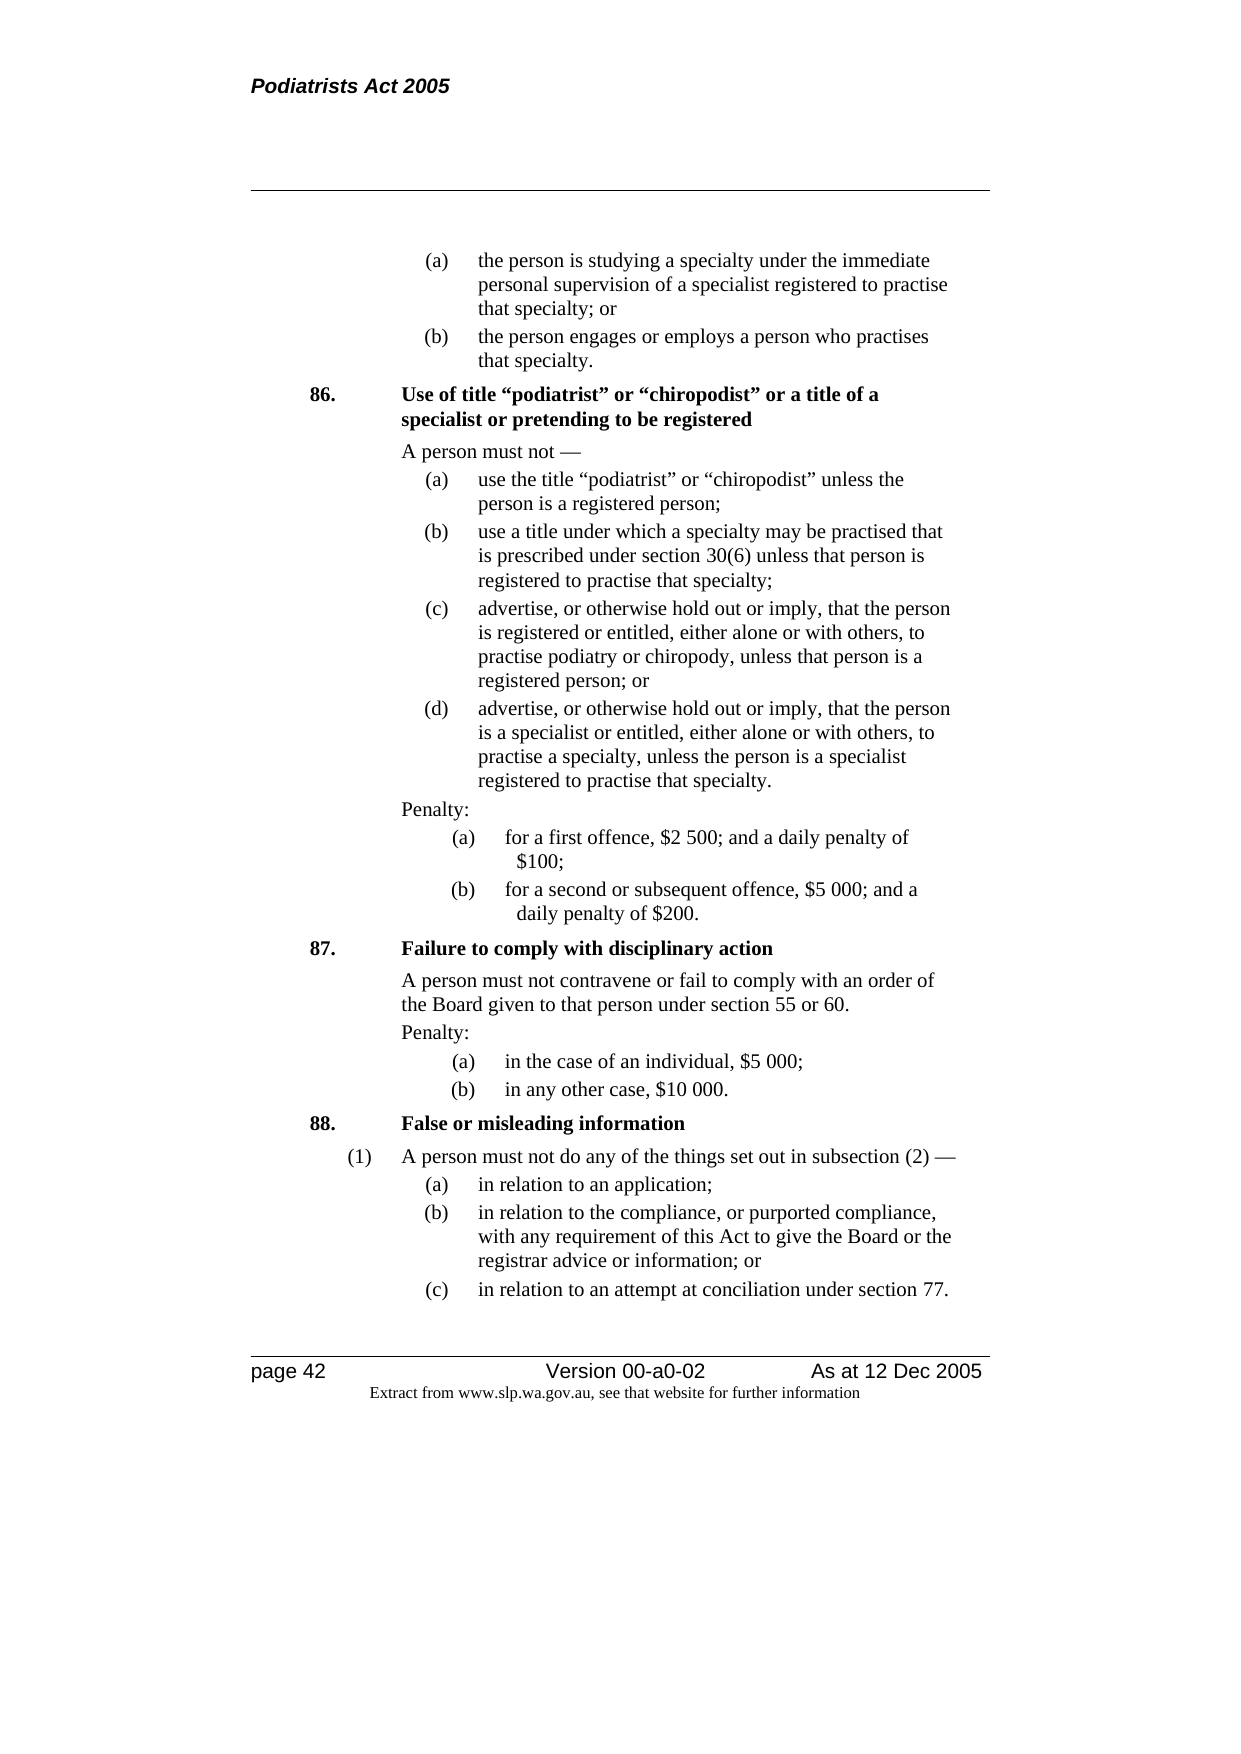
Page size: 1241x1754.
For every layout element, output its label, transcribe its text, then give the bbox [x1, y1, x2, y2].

text (a) the person is studying a specialty under the immediate personal supervision of a specialist registered to practise that specialty; or [389, 247, 960, 320]
subtitle 87. Failure to comply with disciplinary action [309, 936, 960, 960]
text (a) use the title “podiatrist” or “chiropodist” unless the person is a registered person; [389, 467, 960, 515]
text (c) in relation to an attempt at conciliation under section 77. [389, 1276, 960, 1301]
subtitle 86. Use of title “podiatrist” or “chiropodist” or a title of a specialist or pretending to be registered [309, 382, 960, 431]
text Penalty: [336, 1020, 960, 1044]
text A person must not contravene or fail to comply with an order of the Board given to that person under section 55 or 60. [312, 968, 960, 1016]
text (b) in any other case, $10 000. [289, 1077, 960, 1101]
subtitle 88. False or misleading information [309, 1111, 960, 1135]
text (c) advertise, or otherwise hold out or imply, that the person is registered or entitled, either alone or with others, to practise podiatry or chiropody, unless that person is a registered person; or [389, 596, 960, 692]
text Penalty: [336, 797, 960, 821]
text (b) for a second or subsequent offence, $5 000; and a daily penalty of $200. [289, 877, 960, 925]
text (a) for a first offence, $2 500; and a daily penalty of $100; [289, 825, 960, 873]
text (d) advertise, or otherwise hold out or imply, that the person is a specialist or entitled, either alone or with others, to practise a specialty, unless the person is a specialist registered to practise that specialty. [389, 696, 960, 792]
text (a) in the case of an individual, $5 000; [289, 1048, 960, 1073]
text (b) use a title under which a specialty may be practised that is prescribed under section 30(6) unless that person is registered to practise that specialty; [389, 519, 960, 592]
text A person must not — [312, 439, 960, 463]
text (b) in relation to the compliance, or purported compliance, with any requirement of this Act to give the Board or the registrar advice or information; or [389, 1200, 960, 1272]
text (1) A person must not do any of the things set out in subsection (2) — [312, 1144, 960, 1168]
text (b) the person engages or employs a person who practises that specialty. [389, 324, 960, 372]
text (a) in relation to an application; [389, 1172, 960, 1196]
